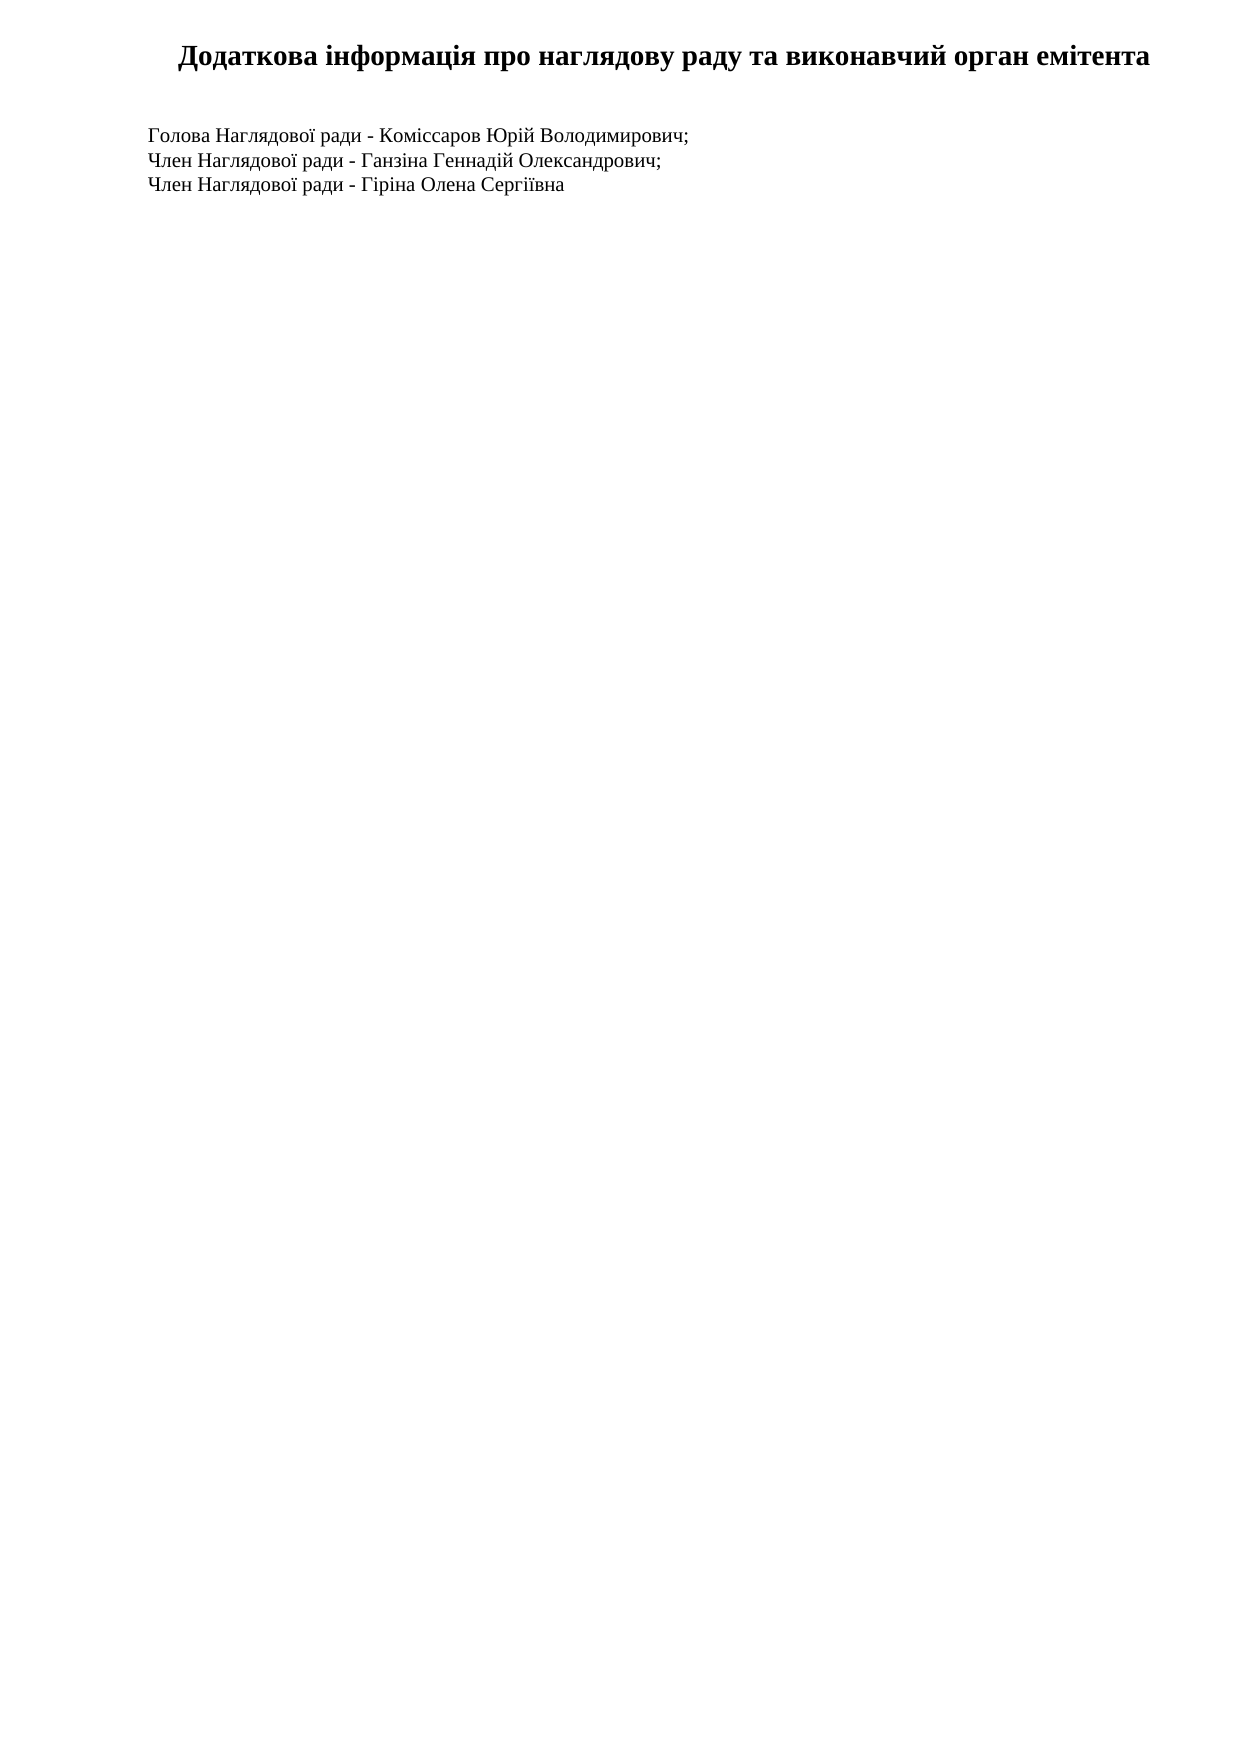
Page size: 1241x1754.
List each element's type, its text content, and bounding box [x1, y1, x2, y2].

text Голова Наглядової ради - Коміссаров Юрій Володимирович; [148, 123, 1181, 147]
text Член Наглядової ради - Гіріна Олена Сергіївна [148, 172, 1181, 196]
text Член Наглядової ради - Ганзіна Геннадій Олександрович; [148, 147, 1181, 172]
text Додаткова інформація про наглядову раду та виконавчий орган емітента [148, 38, 1181, 71]
